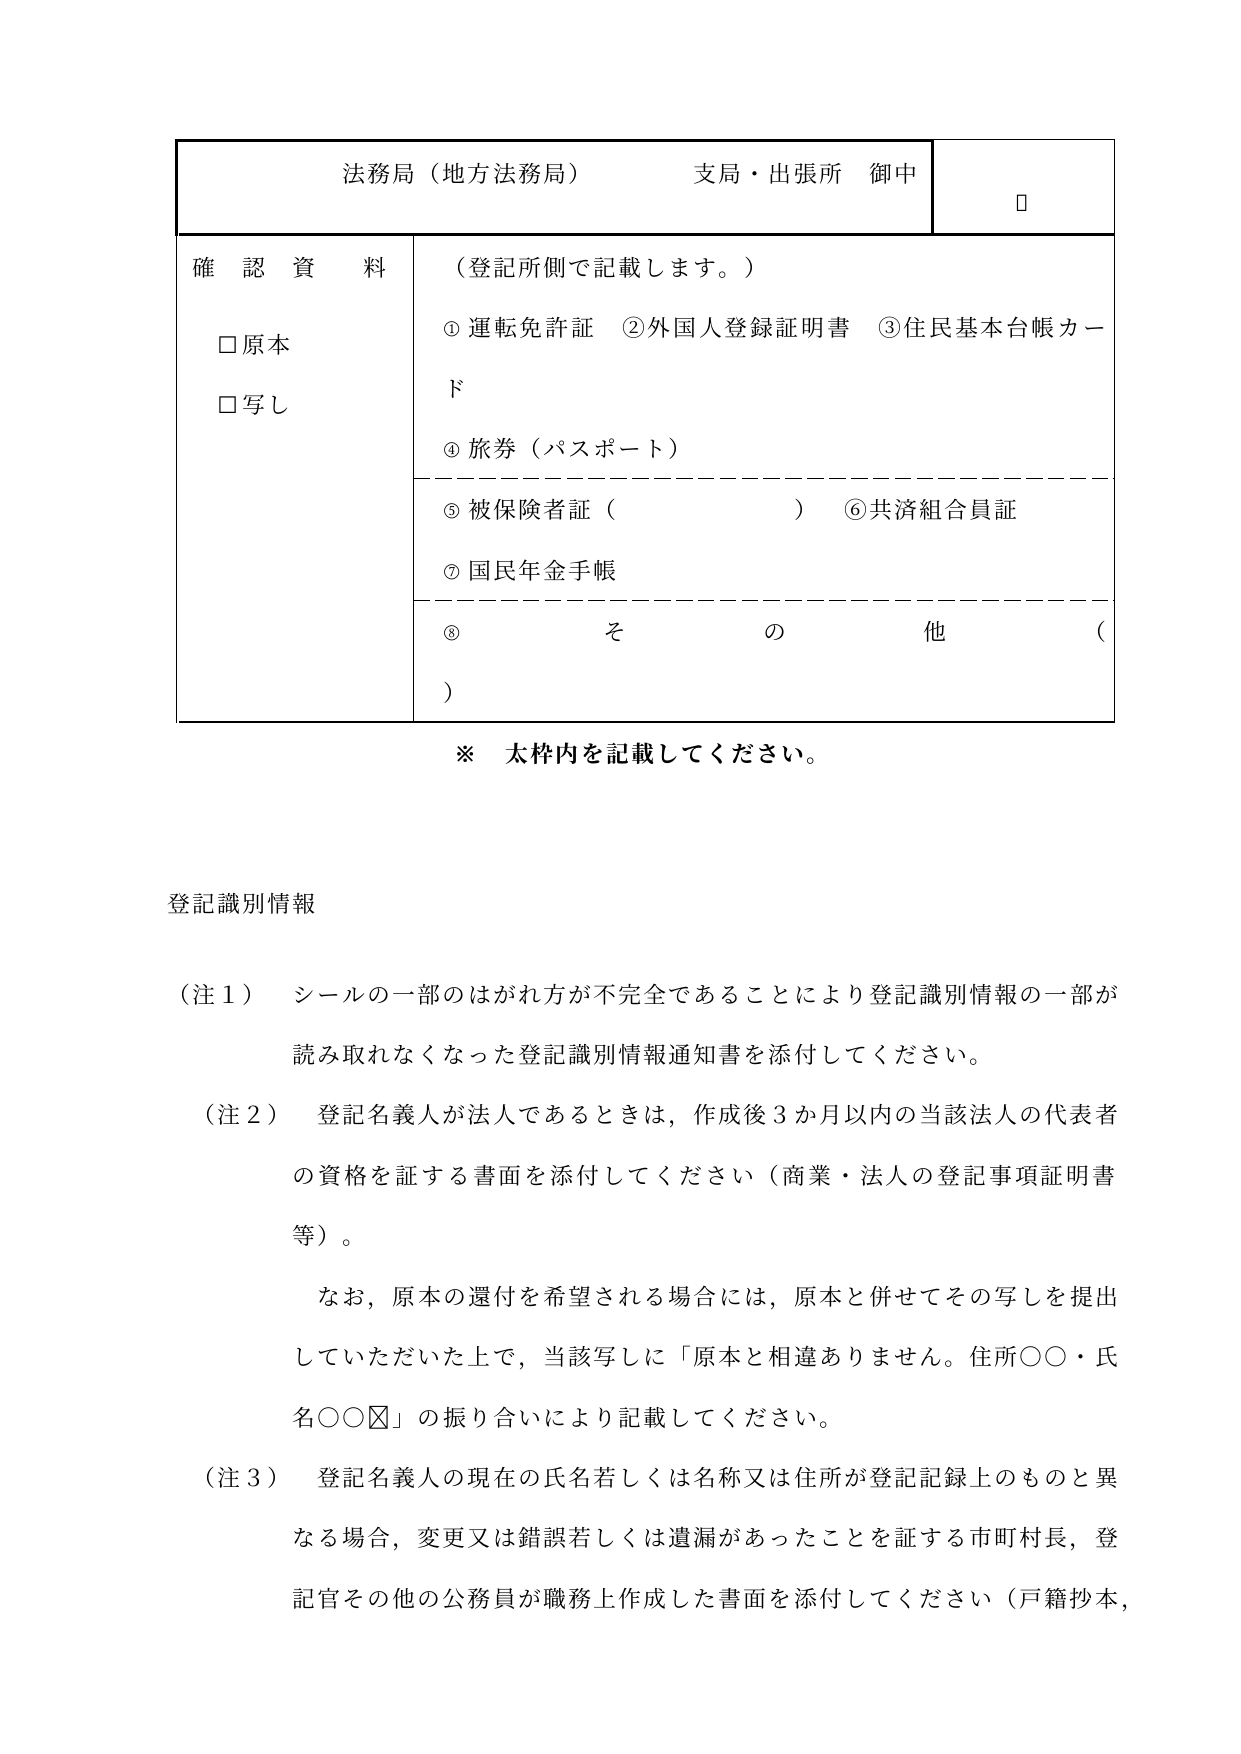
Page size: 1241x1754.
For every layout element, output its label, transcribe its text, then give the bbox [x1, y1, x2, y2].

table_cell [178, 142, 931, 233]
text （注１） シールの一部のはがれ方が不完全であることにより登記識別情報の一部が読み取れなくなった登記識別情報通知書を添付してください。 [167, 963, 1121, 1084]
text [167, 1446, 1121, 1628]
table_cell  [934, 140, 1114, 233]
table_cell ⑤被保険者証（ ） ⑥共済組合員証 ⑦国民年金手帳 [414, 478, 1114, 599]
text ※ 太枠内を記載してください。 [167, 722, 1121, 783]
table_cell 確認資料 原本 写し [177, 233, 413, 721]
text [167, 1265, 1121, 1446]
text 登記識別情報 [167, 872, 1121, 933]
table_cell ⑧その他（ ） [414, 600, 1114, 721]
table_cell （登記所側で記載します。） ①運転免許証 ②外国人登録証明書 ③住民基本台帳カード ④旅券（パスポート） [414, 236, 1114, 478]
text （注２） 登記名義人が法人であるときは，作成後３か月以内の当該法人の代表者の資格を証する書面を添付してください（商業・法人の登記事項証明書等）。 [167, 1084, 1121, 1265]
